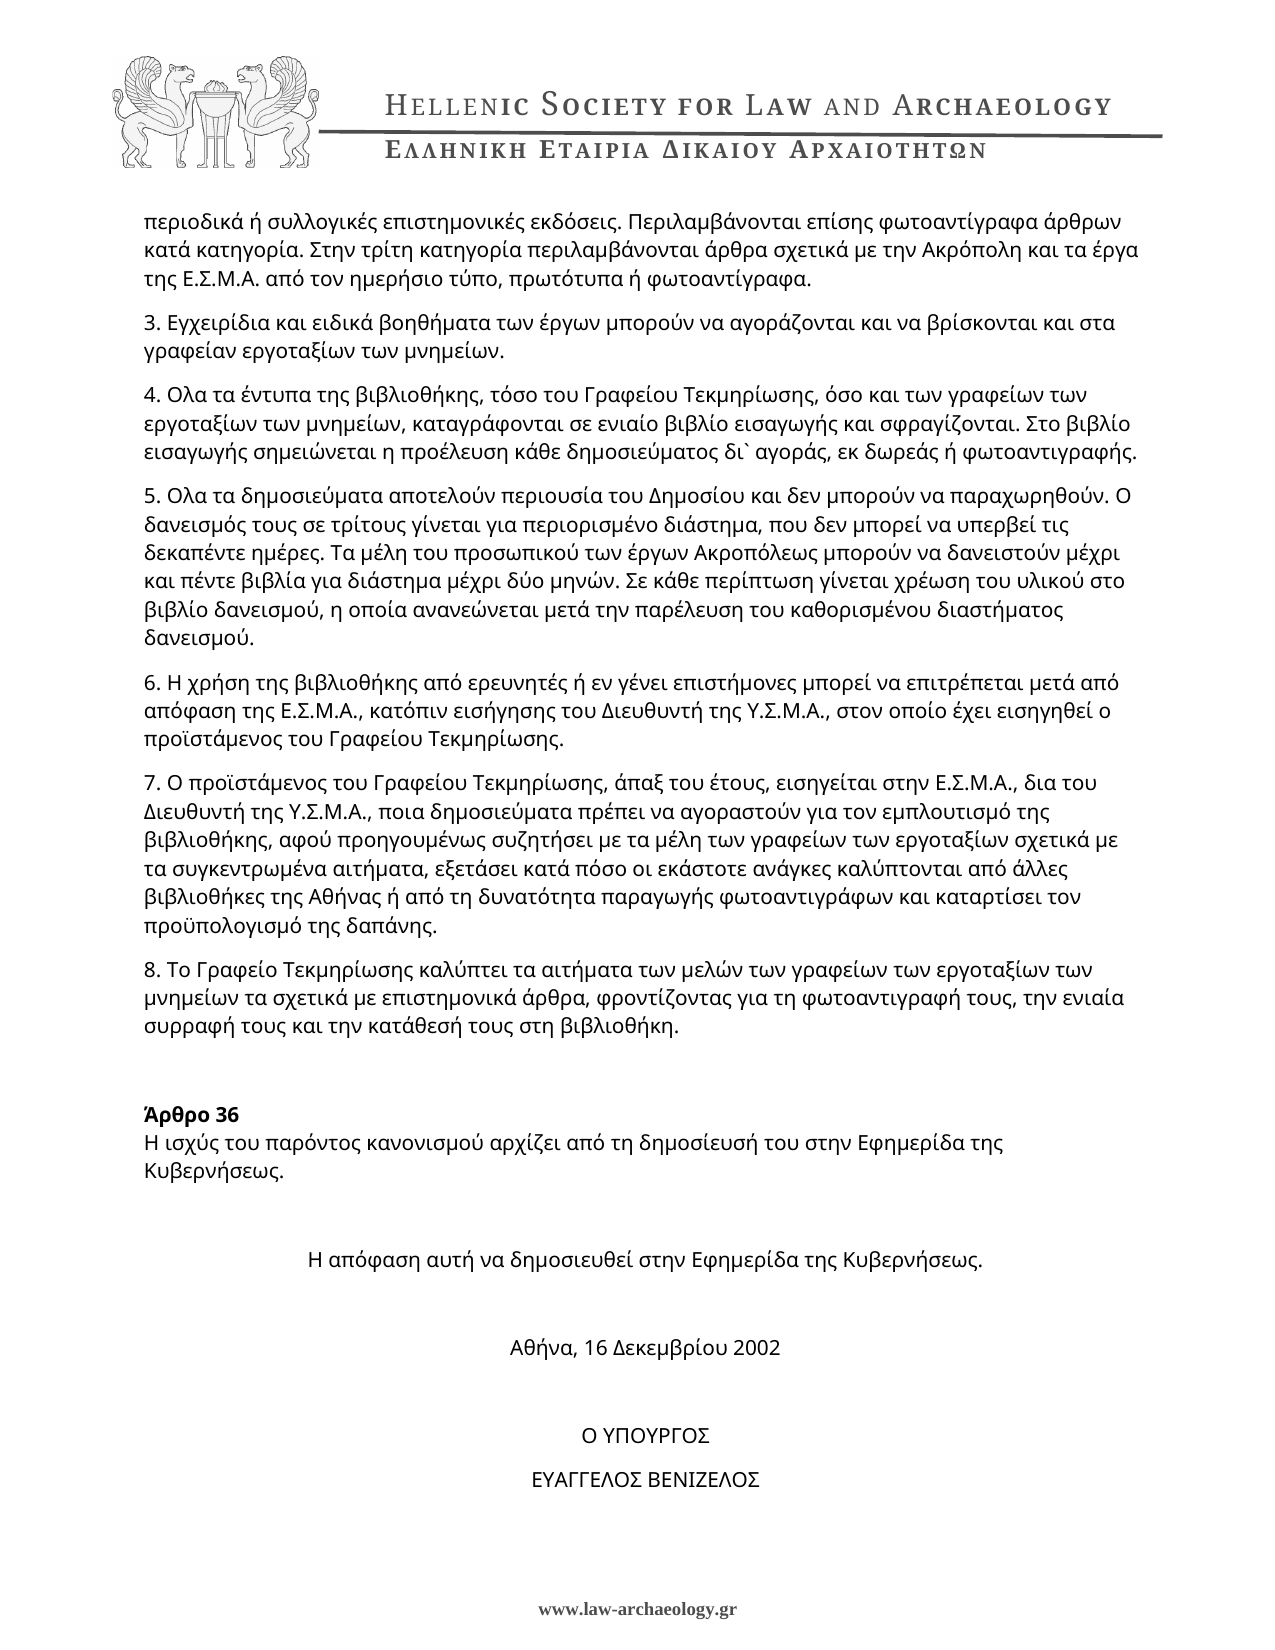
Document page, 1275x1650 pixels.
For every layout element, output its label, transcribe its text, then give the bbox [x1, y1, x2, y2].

text Ο ΥΠΟΥΡΓΟΣ [144, 1421, 1147, 1449]
text Αθήνα, 16 Δεκεμβρίου 2002 [144, 1333, 1147, 1361]
text Άρθρο 36 Η ισχύς του παρόντος κανονισμού αρχίζει από τη δημοσίευσή του στην Εφημερίδα της Κυβερνήσεως. [144, 1100, 1147, 1185]
text 5. Ολα τα δημοσιεύματα αποτελούν περιουσία του Δημοσίου και δεν μπορούν να παραχωρηθούν. Ο δανεισμός τους σε τρίτους γίνεται για περιορισμένο διάστημα, που δεν μπορεί να υπερβεί τις δεκαπέντε ημέρες. Τα μέλη του προσωπικού των έργων Ακροπόλεως μπορούν να δανειστούν μέχρι και πέντε βιβλία για διάστημα μέχρι δύο μηνών. Σε κάθε περίπτωση γίνεται χρέωση του υλικού στο βιβλίο δανεισμού, η οποία ανανεώνεται μετά την παρέλευση του καθορισμένου διαστήματος δανεισμού. [144, 481, 1147, 652]
text Η απόφαση αυτή να δημοσιευθεί στην Εφημερίδα της Κυβερνήσεως. [144, 1245, 1147, 1273]
text 6. Η χρήση της βιβλιοθήκης από ερευνητές ή εν γένει επιστήμονες μπορεί να επιτρέπεται μετά από απόφαση της Ε.Σ.Μ.Α., κατόπιν εισήγησης του Διευθυντή της Υ.Σ.Μ.Α., στον οποίο έχει εισηγηθεί ο προϊστάμενος του Γραφείου Τεκμηρίωσης. [144, 668, 1147, 753]
text ΕΥΑΓΓΕΛΟΣ ΒΕΝΙΖΕΛΟΣ [144, 1465, 1147, 1493]
text 4. Ολα τα έντυπα της βιβλιοθήκης, τόσο του Γραφείου Τεκμηρίωσης, όσο και των γραφείων των εργοταξίων των μνημείων, καταγράφονται σε ενιαίο βιβλίο εισαγωγής και σφραγίζονται. Στο βιβλίο εισαγωγής σημειώνεται η προέλευση κάθε δημοσιεύματος δι` αγοράς, εκ δωρεάς ή φωτοαντιγραφής. [144, 380, 1147, 466]
text 7. Ο προϊστάμενος του Γραφείου Τεκμηρίωσης, άπαξ του έτους, εισηγείται στην Ε.Σ.Μ.Α., δια του Διευθυντή της Υ.Σ.Μ.Α., ποια δημοσιεύματα πρέπει να αγοραστούν για τον εμπλουτισμό της βιβλιοθήκης, αφού προηγουμένως συζητήσει με τα μέλη των γραφείων των εργοταξίων σχετικά με τα συγκεντρωμένα αιτήματα, εξετάσει κατά πόσο οι εκάστοτε ανάγκες καλύπτονται από άλλες βιβλιοθήκες της Αθήνας ή από τη δυνατότητα παραγωγής φωτοαντιγράφων και καταρτίσει τον προϋπολογισμό της δαπάνης. [144, 768, 1147, 939]
text 8. Το Γραφείο Τεκμηρίωσης καλύπτει τα αιτήματα των μελών των γραφείων των εργοταξίων των μνημείων τα σχετικά με επιστημονικά άρθρα, φροντίζοντας για τη φωτοαντιγραφή τους, την ενιαία συρραφή τους και την κατάθεσή τους στη βιβλιοθήκη. [144, 955, 1147, 1040]
picture [112, 56, 319, 168]
text 3. Εγχειρίδια και ειδικά βοηθήματα των έργων μπορούν να αγοράζονται και να βρίσκονται και στα γραφείαν εργοταξίων των μνημείων. [144, 308, 1147, 365]
